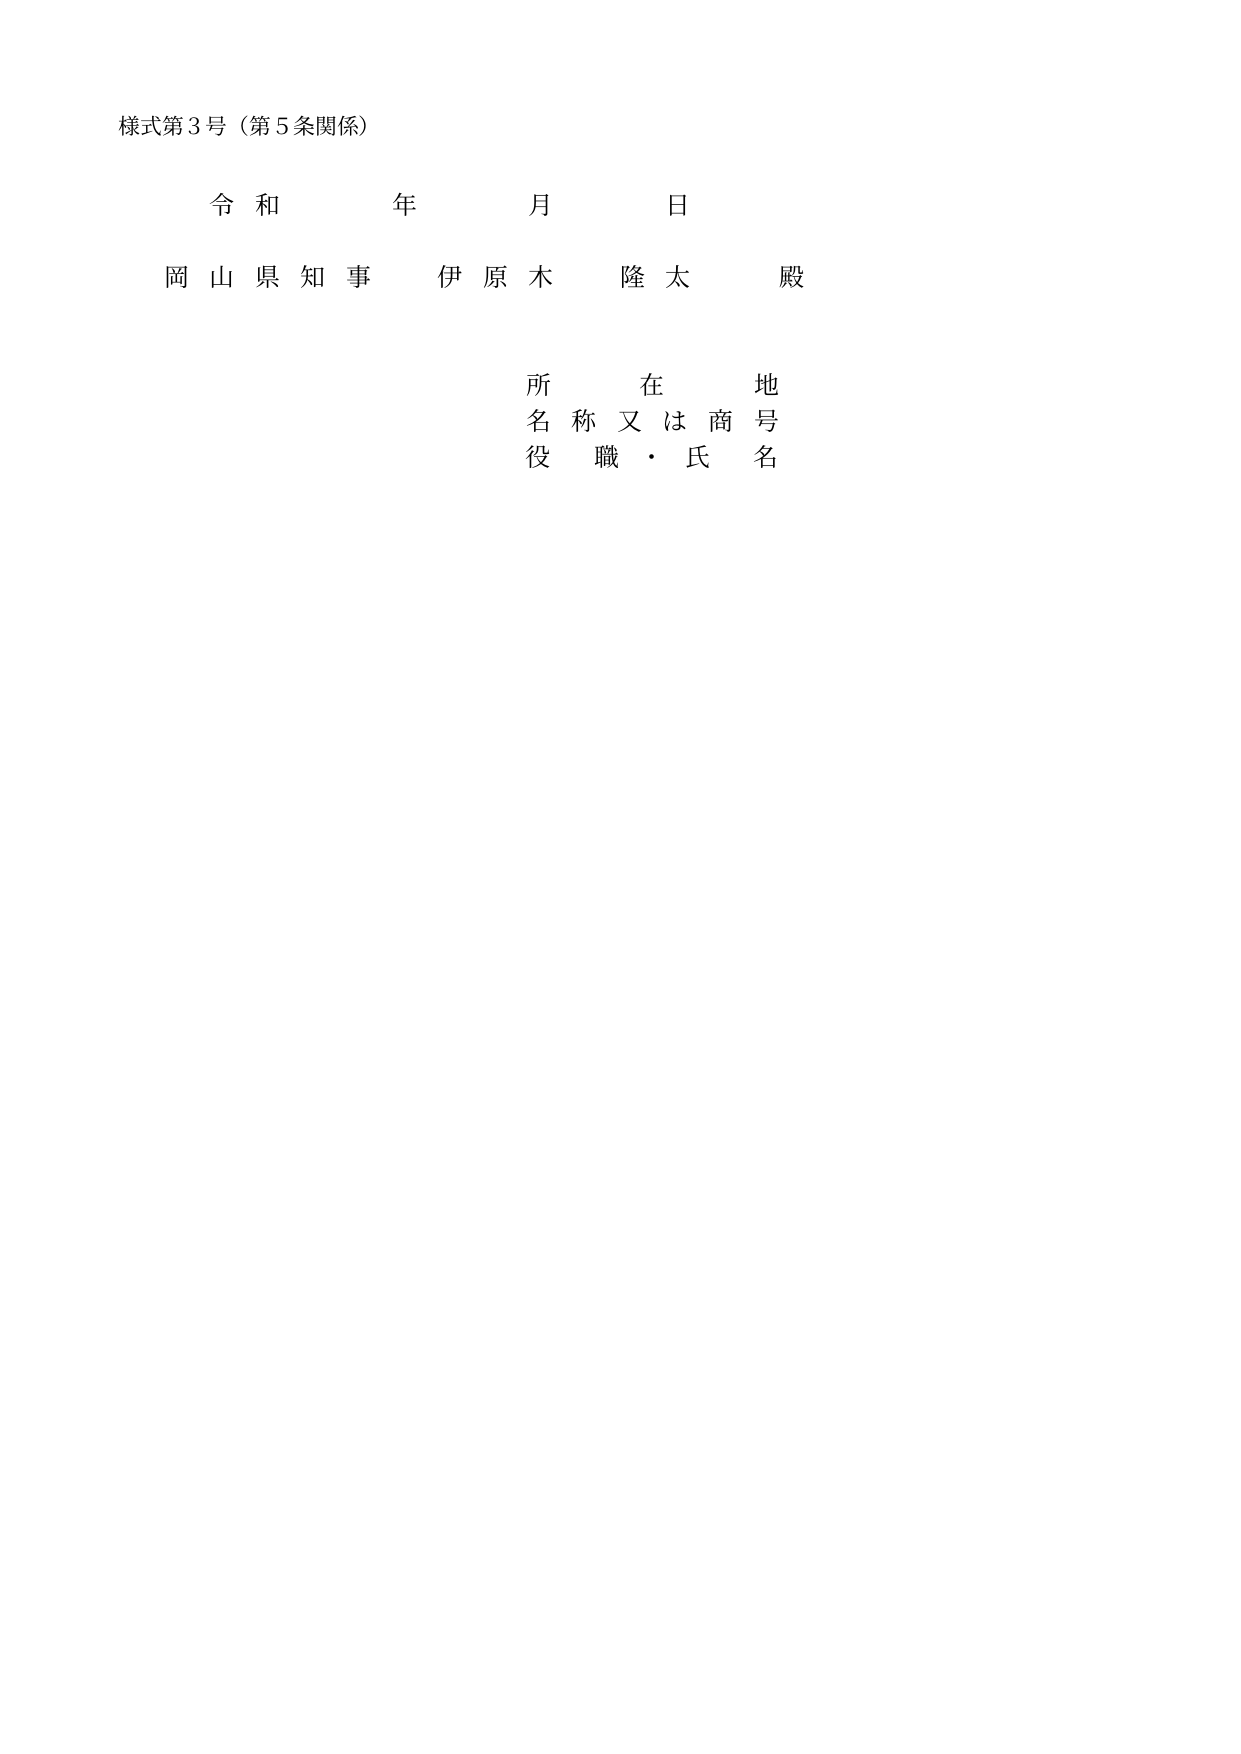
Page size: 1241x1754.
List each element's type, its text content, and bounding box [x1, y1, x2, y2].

text 名称又は商号 [118, 402, 1122, 438]
text 役 職・氏 名 [118, 438, 1122, 474]
text 所 在 地 [118, 366, 1122, 402]
text 令和 年 月 日 [118, 185, 1122, 221]
text 岡山県知事 伊原木 隆太 殿 [118, 257, 1122, 293]
